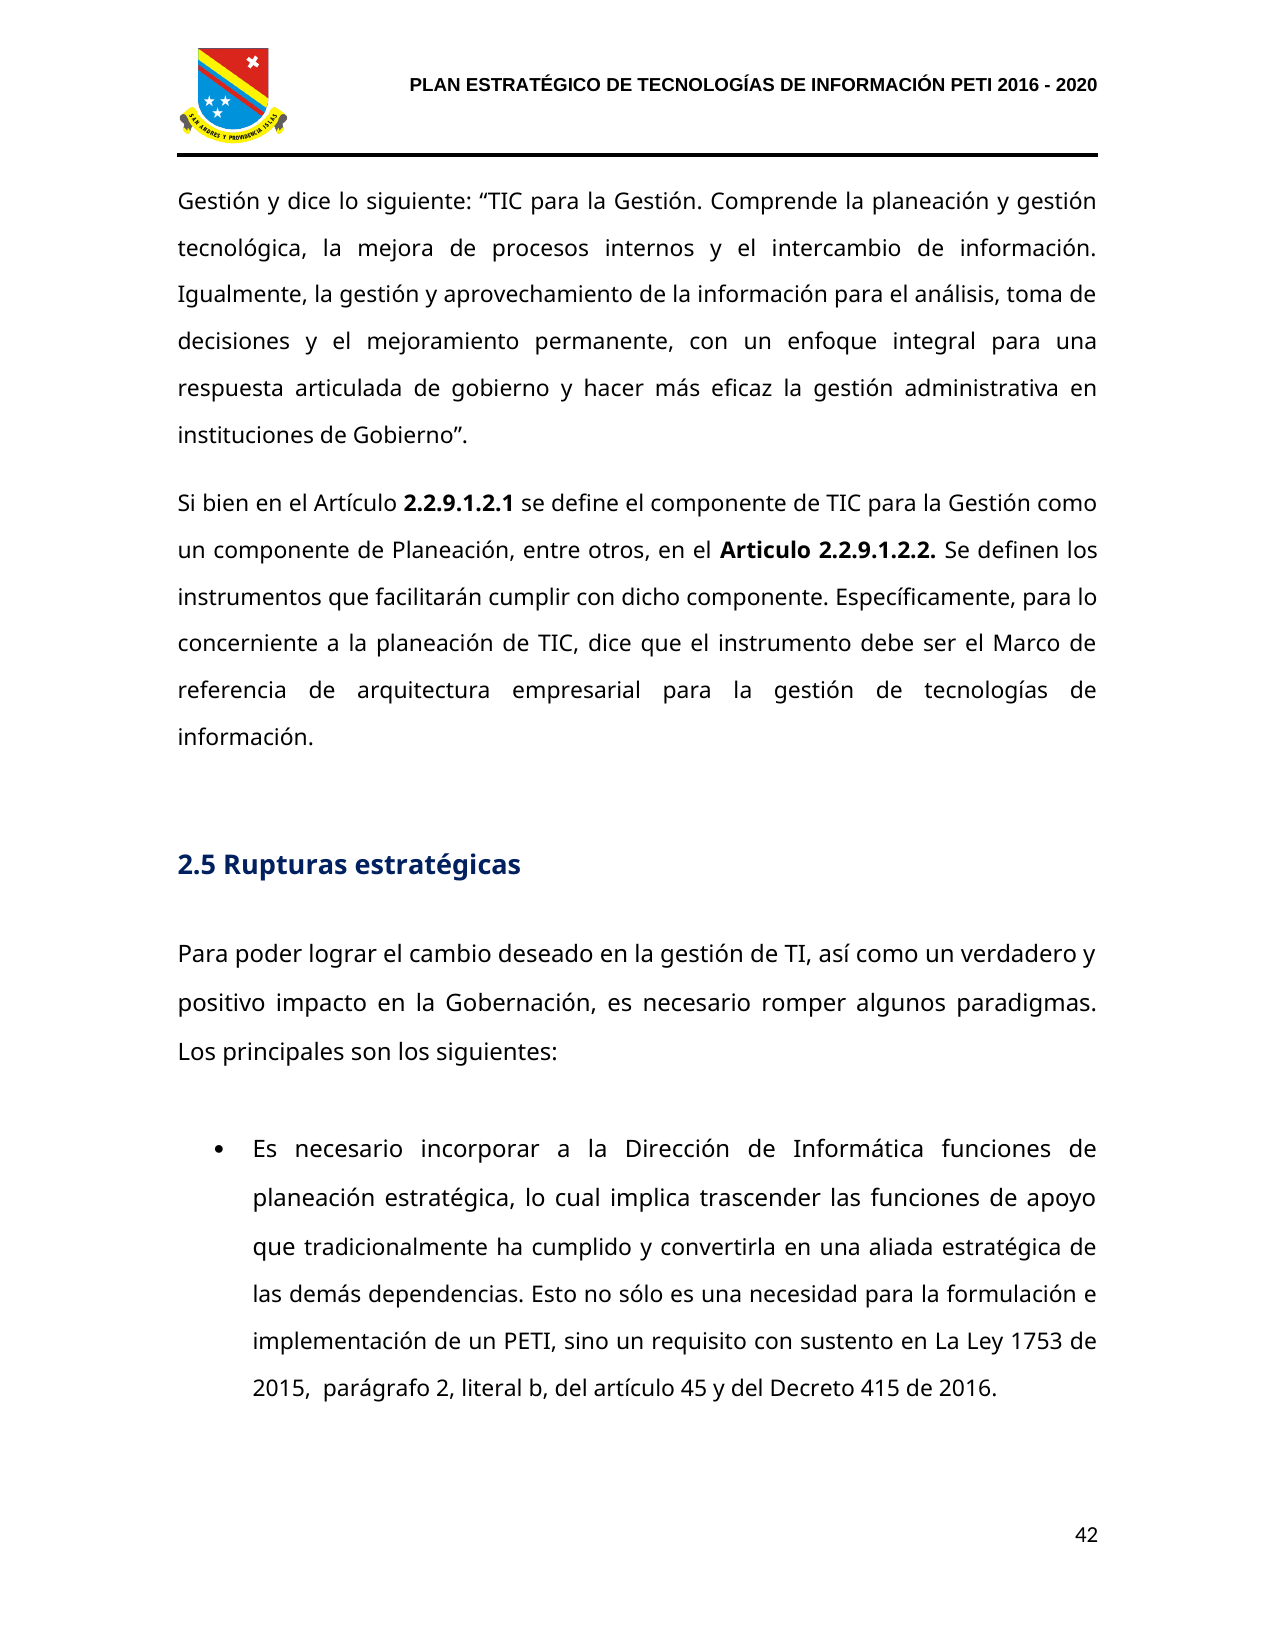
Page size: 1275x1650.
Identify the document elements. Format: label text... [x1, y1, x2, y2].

text Para poder lograr el cambio deseado en la gestión de TI, así como un verdadero y positivo impacto en la Gobernación, es necesario romper algunos paradigmas. Los principales son los siguientes: [177, 937, 1098, 1067]
text Si bien en el Artículo 2.2.9.1.2.1 se define el componente de TIC para la Gestión como un componente de Planeación, entre otros, en el Articulo 2.2.9.1.2.2. Se definen los instrumentos que facilitarán cumplir con dicho componente. Específicamente, para lo concerniente a la planeación de TIC, dice que el instrumento debe ser el Marco de referencia de arquitectura empresarial para la gestión de tecnologías de información. [177, 487, 1098, 752]
list Es necesario incorporar a la Dirección de Informática funciones de planeación estratégica, lo cual implica trascender las funciones de apoyo que tradicionalmente ha cumplido y convertirla en una aliada estratégica de las demás dependencias. Esto no sólo es una necesidad para la formulación e implementación de un PETI, sino un requisito con sustento en La Ley 1753 de 2015, parágrafo 2, literal b, del artículo 45 y del Decreto 415 de 2016. [215, 1132, 1098, 1403]
picture [179, 48, 288, 144]
subtitle 2.5 Rupturas estratégicas [177, 846, 1098, 882]
